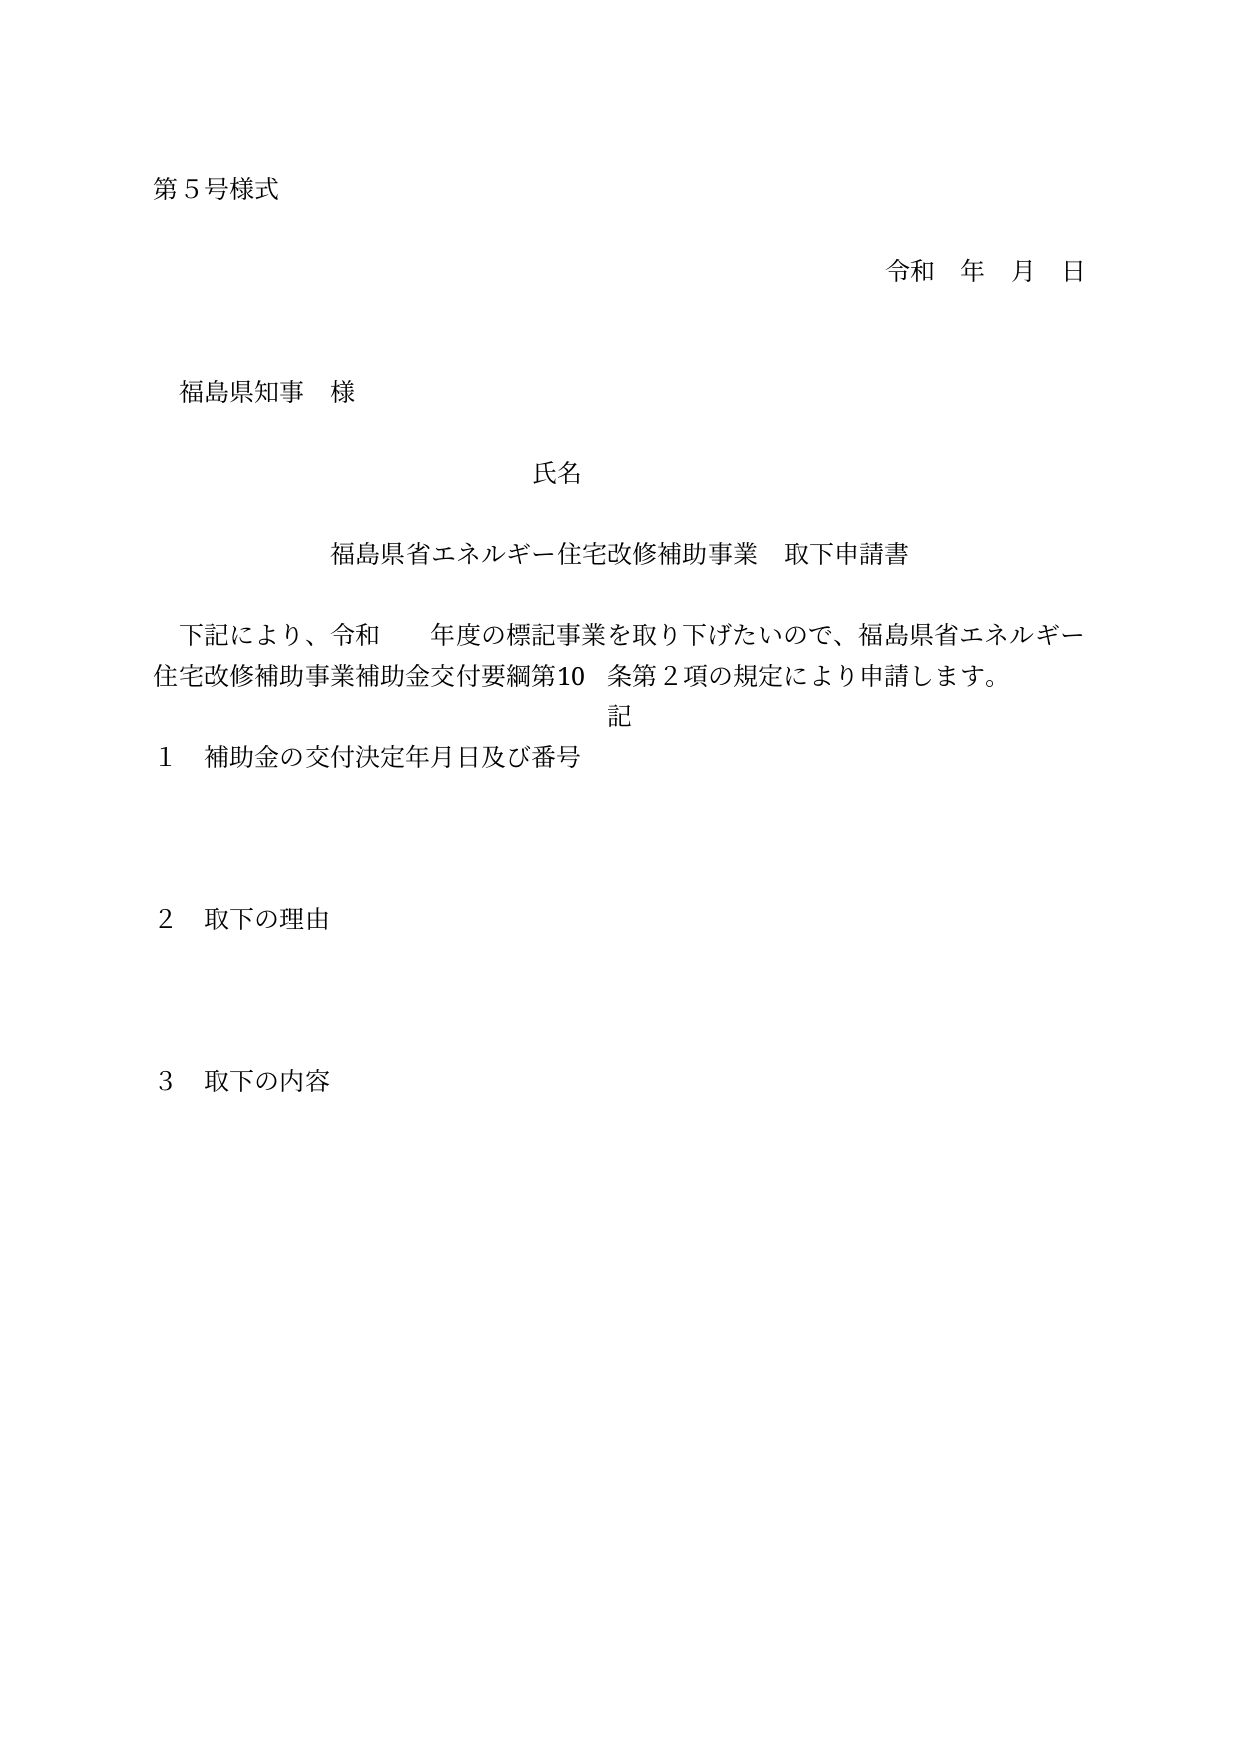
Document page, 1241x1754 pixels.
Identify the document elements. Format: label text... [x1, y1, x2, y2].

text 第５号様式 [154, 168, 1086, 208]
text 氏名 [154, 451, 1086, 492]
text 記 [154, 694, 1086, 735]
text 福島県知事 様 [154, 370, 1086, 411]
text 令和 年 月 日 [154, 249, 1086, 289]
text ２ 取下の理由 [154, 897, 1086, 938]
text 下記により、令和 年度の標記事業を取り下げたいので、福島県省エネルギー住宅改修補助事業補助金交付要綱第10条第２項の規定により申請します。 [154, 613, 1086, 694]
text １ 補助金の交付決定年月日及び番号 [154, 735, 1086, 776]
text 福島県省エネルギー住宅改修補助事業 取下申請書 [154, 532, 1086, 573]
text ３ 取下の内容 [154, 1059, 1086, 1100]
